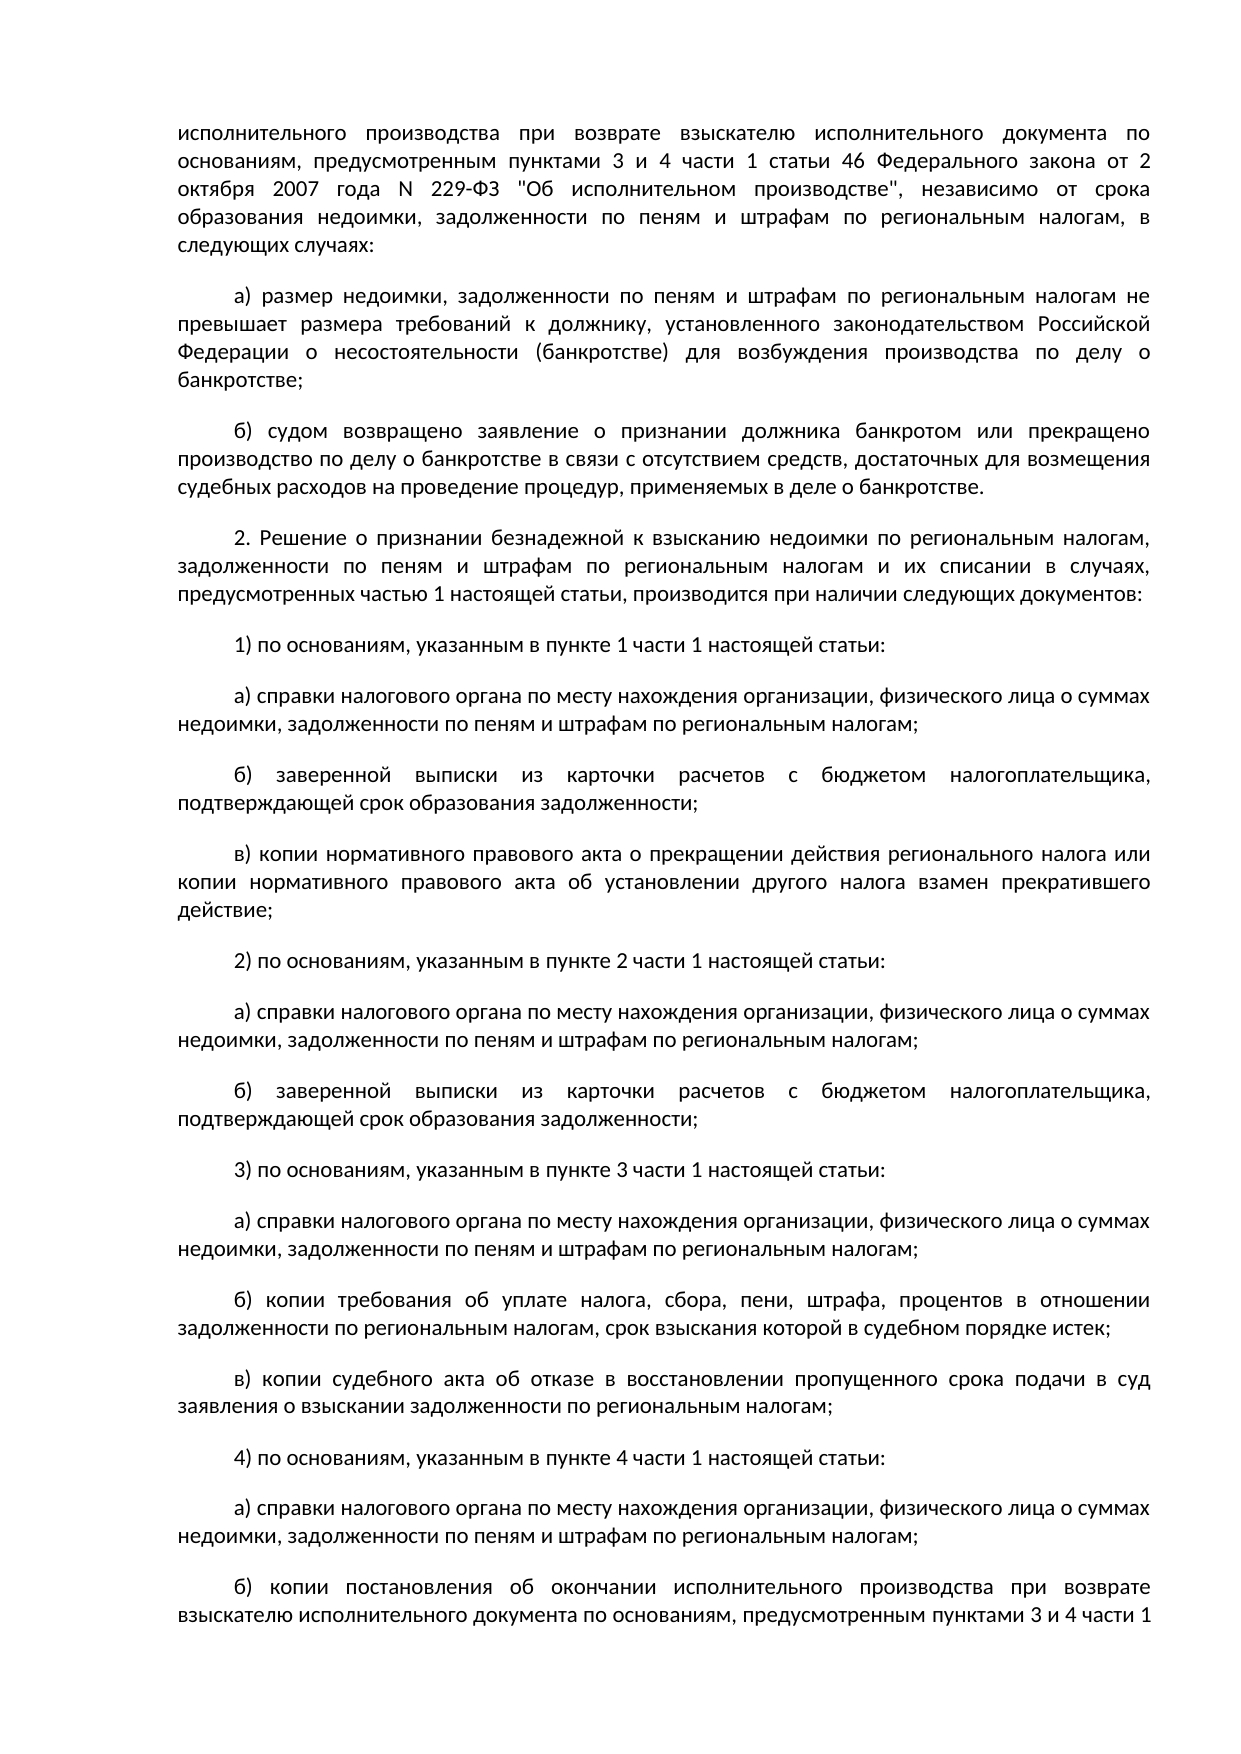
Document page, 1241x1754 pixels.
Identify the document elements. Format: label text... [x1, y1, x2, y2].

text а) размер недоимки, задолженности по пеням и штрафам по региональным налогам не превышает размера требований к должнику, установленного законодательством Российской Федерации о несостоятельности (банкротстве) для возбуждения производства по делу о банкротстве; [177, 281, 1152, 393]
text 2. Решение о признании безнадежной к взысканию недоимки по региональным налогам, задолженности по пеням и штрафам по региональным налогам и их списании в случаях, предусмотренных частью 1 настоящей статьи, производится при наличии следующих документов: [177, 523, 1152, 607]
text б) судом возвращено заявление о признании должника банкротом или прекращено производство по делу о банкротстве в связи с отсутствием средств, достаточных для возмещения судебных расходов на проведение процедур, применяемых в деле о банкротстве. [177, 416, 1152, 500]
text а) справки налогового органа по месту нахождения организации, физического лица о суммах недоимки, задолженности по пеням и штрафам по региональным налогам; [177, 681, 1152, 737]
text в) копии нормативного правового акта о прекращении действия регионального налога или копии нормативного правового акта об установлении другого налога взамен прекратившего действие; [177, 839, 1152, 923]
text 3) по основаниям, указанным в пункте 3 части 1 настоящей статьи: [177, 1155, 1152, 1183]
text 2) по основаниям, указанным в пункте 2 части 1 настоящей статьи: [177, 946, 1152, 974]
text 1) по основаниям, указанным в пункте 1 части 1 настоящей статьи: [177, 630, 1152, 658]
text б) заверенной выписки из карточки расчетов с бюджетом налогоплательщика, подтверждающей срок образования задолженности; [177, 1076, 1152, 1132]
text а) справки налогового органа по месту нахождения организации, физического лица о суммах недоимки, задолженности по пеням и штрафам по региональным налогам; [177, 1206, 1152, 1262]
text 4) по основаниям, указанным в пункте 4 части 1 настоящей статьи: [177, 1443, 1152, 1471]
text б) заверенной выписки из карточки расчетов с бюджетом налогоплательщика, подтверждающей срок образования задолженности; [177, 760, 1152, 816]
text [177, 118, 1152, 258]
text в) копии судебного акта об отказе в восстановлении пропущенного срока подачи в суд заявления о взыскании задолженности по региональным налогам; [177, 1364, 1152, 1420]
text а) справки налогового органа по месту нахождения организации, физического лица о суммах недоимки, задолженности по пеням и штрафам по региональным налогам; [177, 1493, 1152, 1549]
text б) копии требования об уплате налога, сбора, пени, штрафа, процентов в отношении задолженности по региональным налогам, срок взыскания которой в судебном порядке истек; [177, 1285, 1152, 1341]
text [177, 1572, 1152, 1628]
text а) справки налогового органа по месту нахождения организации, физического лица о суммах недоимки, задолженности по пеням и штрафам по региональным налогам; [177, 997, 1152, 1053]
